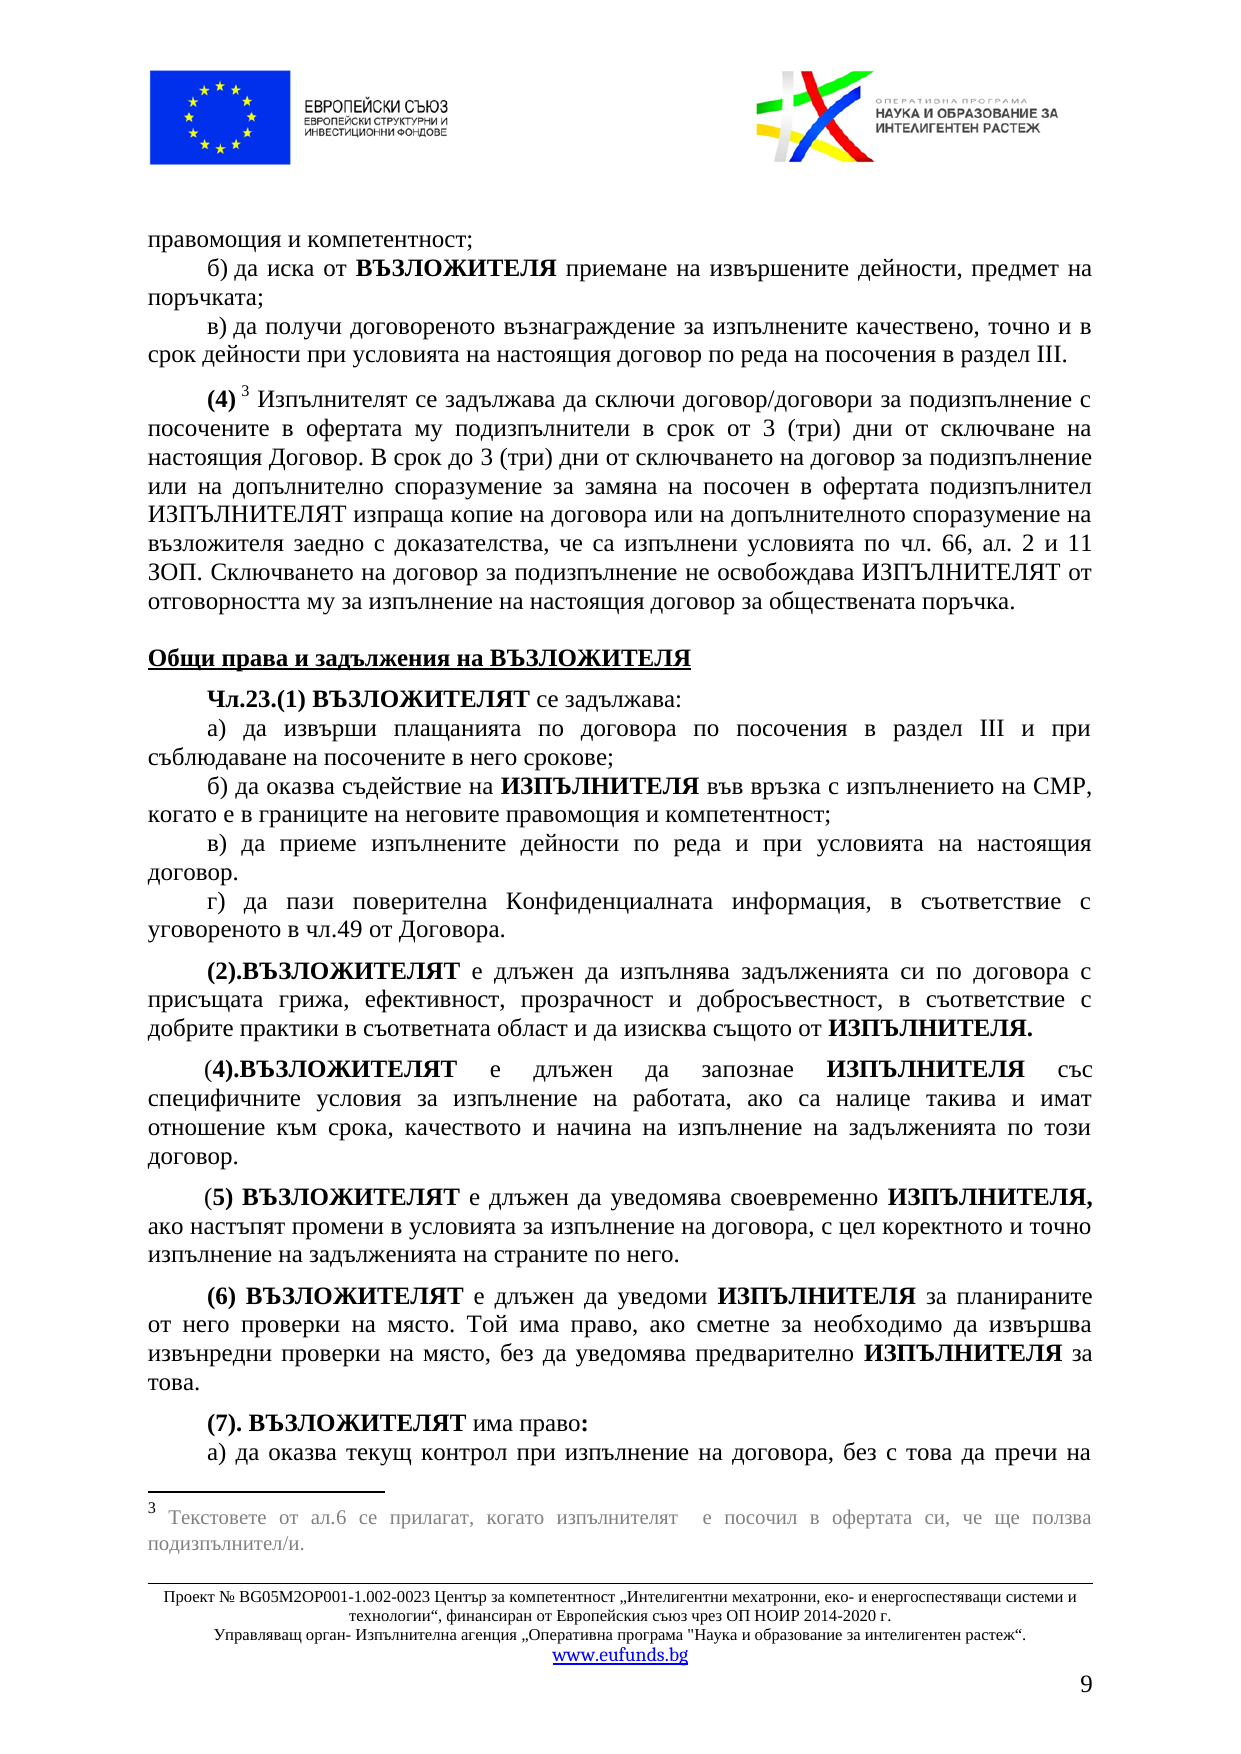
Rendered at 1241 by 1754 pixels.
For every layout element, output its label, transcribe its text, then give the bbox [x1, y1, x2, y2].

text б) да иска от Възложителя приемане на извършените дейности, предмет на поръчката; [148, 253, 1093, 311]
text в) да приеме изпълнените дейности по реда и при условията на настоящия договор. [148, 828, 1093, 886]
text (4) Изпълнителят се задължава да сключи договор/договори за подизпълнение с посочените в офертата му подизпълнители в срок от 3 (три) дни от сключване на настоящия Договор. В срок до 3 (три) дни от сключването на договор за подизпълнение или на допълнително споразумение за замяна на посочен в офертата подизпълнител ИЗПЪЛНИТЕЛЯТ изпраща копие на договора или на допълнителното споразумение на възложителя заедно с доказателства, че са изпълнени условията по чл. 66, ал. 2 и 11 ЗОП. Сключването на договор за подизпълнение не освобождава ИЗПЪЛНИТЕЛЯТ от отговорността му за изпълнение на настоящия договор за обществената поръчка. [148, 381, 1093, 614]
text г) да пази поверителна Конфиденциалната информация, в съответствие с уговореното в чл.49 от Договора. [148, 886, 1093, 943]
text а) да оказва текущ контрол при изпълнение на договора, без с това да пречи на оперативната самостоятелност на ИЗПЪЛНИТЕЛЯ; [148, 1437, 1093, 1466]
text Общи права и задължения на ВЪЗЛОЖИТЕЛЯ [148, 643, 1104, 672]
text а) да извърши плащанията по договора по посочения в раздел ІІІ и при съблюдаване на посочените в него срокове; [148, 713, 1093, 771]
text Чл.23.(1) ВЪЗЛОЖИТЕЛЯТ се задължава: [148, 684, 1093, 713]
text (6) ВЪЗЛОЖИТЕЛЯТ е длъжен да уведоми ИЗПЪЛНИТЕЛЯ за планираните от него проверки на място. Той има право, ако сметне за необходимо да извършва извънредни проверки на място, без да уведомява предварително ИЗПЪЛНИТЕЛЯ за това. [148, 1281, 1093, 1396]
text (4).ВЪЗЛОЖИТЕЛЯТ е длъжен да запознае ИЗПЪЛНИТЕЛЯ със специфичните условия за изпълнение на работата, ако са налице такива и имат отношение към срока, качеството и начина на изпълнение на задълженията по този договор. [148, 1054, 1093, 1169]
text (2).ВЪЗЛОЖИТЕЛЯТ е длъжен да изпълнява задълженията си по договора с присъщата грижа, ефективност, прозрачност и добросъвестност, в съответствие с добрите практики в съответната област и да изисква същото от ИЗПЪЛНИТЕЛЯ. [148, 956, 1093, 1042]
text (5) ВЪЗЛОЖИТЕЛЯТ е длъжен да уведомява своевременно ИЗПЪЛНИТЕЛЯ, ако настъпят промени в условията за изпълнение на договора, с цел коректното и точно изпълнение на задълженията на страните по него. [148, 1182, 1093, 1268]
text (7). ВЪЗЛОЖИТЕЛЯТ има право: [148, 1408, 1093, 1437]
text в) да получи договореното възнаграждение за изпълнените качествено, точно и в срок дейности при условията на настоящия договор по реда на посочения в раздел ІІІ. [148, 311, 1093, 368]
text б) да оказва съдействие на ИЗПЪЛНИТЕЛЯ във връзка с изпълнението на СМР, когато е в границите на неговите правомощия и компетентност; [148, 771, 1093, 828]
picture [137, 56, 481, 170]
picture [744, 54, 1075, 169]
